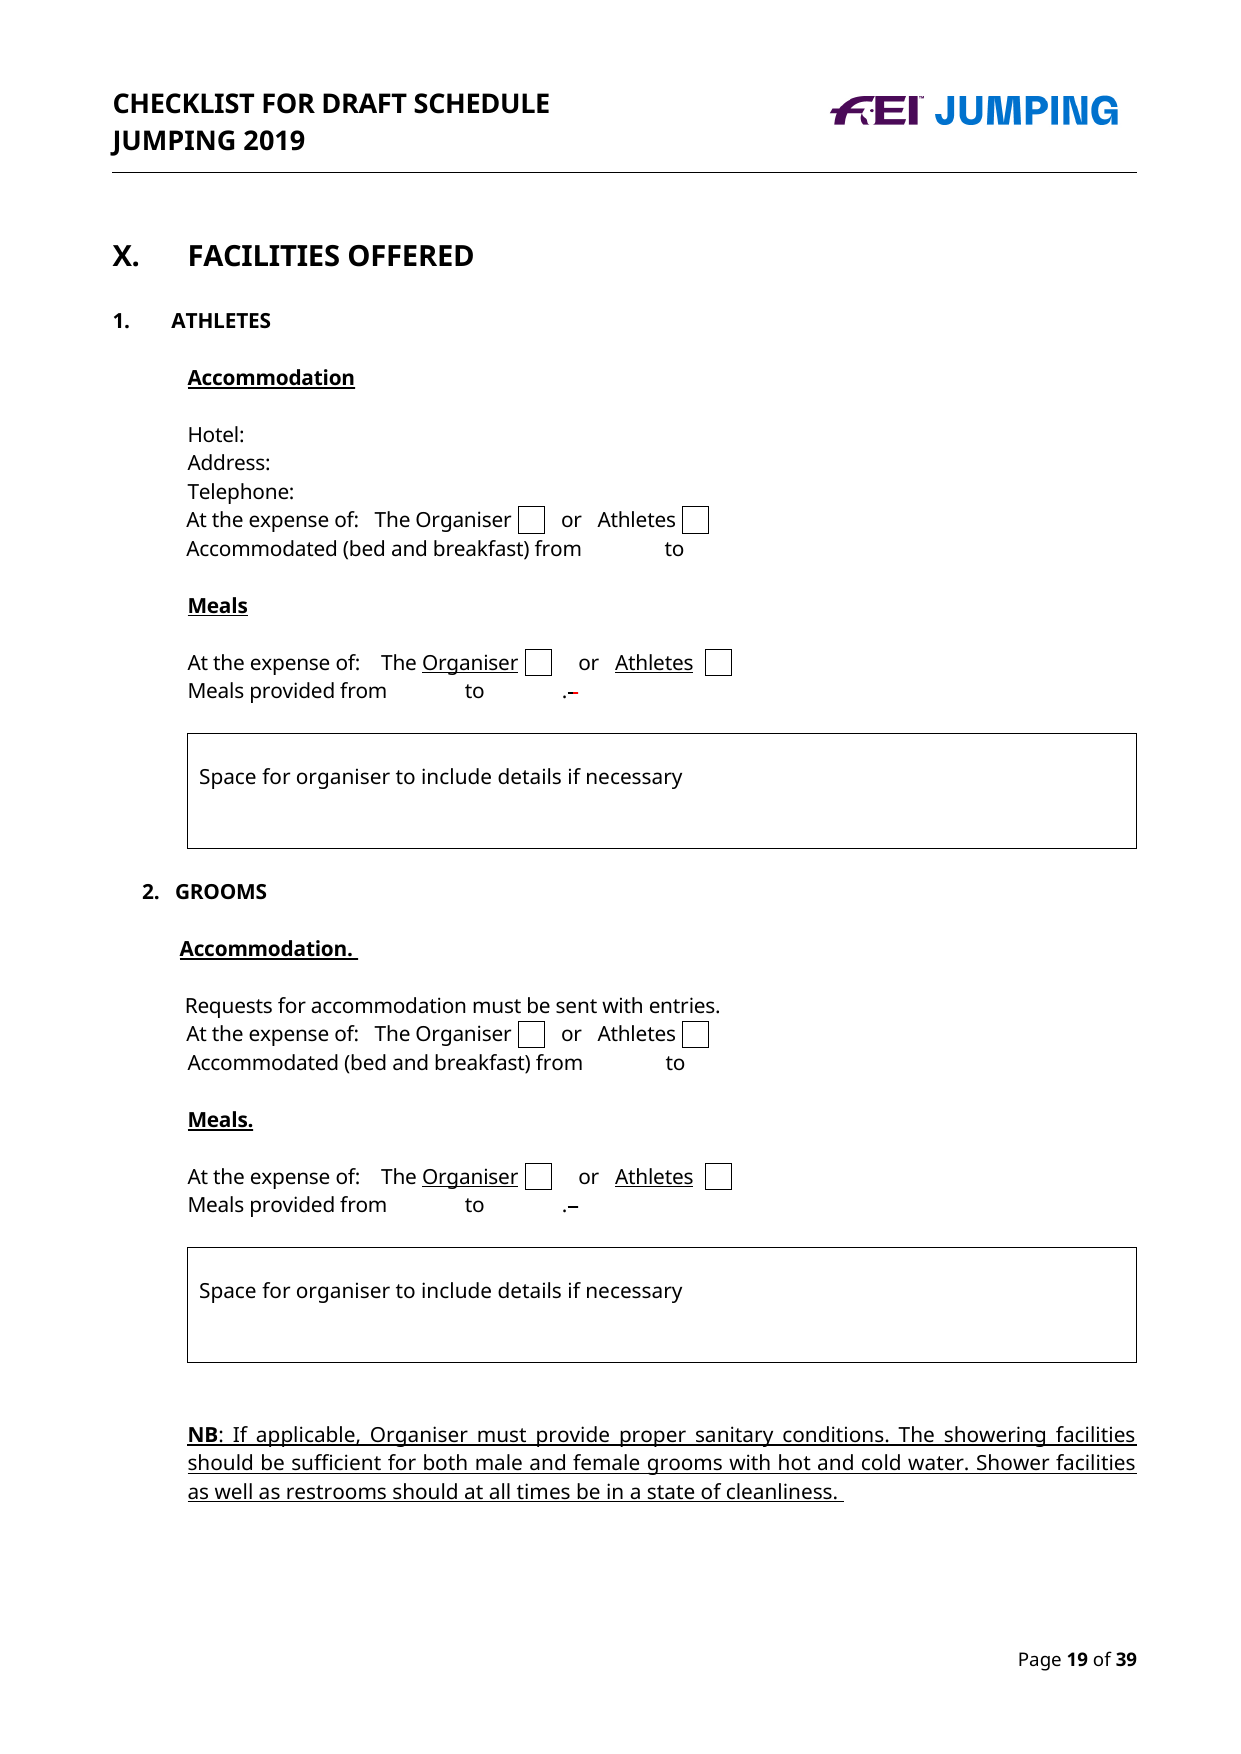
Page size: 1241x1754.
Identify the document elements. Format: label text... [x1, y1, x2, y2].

text Meals provided from to . [187, 676, 1137, 704]
text Telephone: [187, 477, 1137, 505]
text Requests for accommodation must be sent with entries. [112, 991, 1137, 1019]
subtitle GROOMS [142, 877, 1137, 906]
text Accommodated (bed and breakfast) from to [186, 534, 1137, 562]
text Accommodation [187, 363, 1137, 392]
text At the expense of: The Organiser or Athletes [186, 505, 1137, 534]
text At the expense of: The Organiser or Athletes [187, 648, 1137, 676]
text At the expense of: The Organiser or Athletes [186, 1019, 1137, 1048]
subtitle ATHLETES [112, 306, 1137, 335]
text Accommodated (bed and breakfast) from to [112, 1048, 1137, 1076]
text Meals. [112, 1105, 1137, 1133]
text Meals provided from to . [187, 1190, 1137, 1219]
subtitle FACILITIES OFFERED [112, 235, 1137, 275]
text Hotel: [187, 420, 1137, 448]
text NB: If applicable, Organiser must provide proper sanitary conditions. The showering facilities should be sufficient for both male and female grooms with hot and cold water. Shower facilities as well as restrooms should at all times be in a state of cleanliness. [187, 1446, 1137, 1473]
table_header Space for organiser to include details if necessary [188, 1248, 1136, 1362]
text NB: If applicable, Organiser must provide proper sanitary conditions. The showering facilities should be sufficient for both male and female grooms with hot and cold water. Shower facilities as well as restrooms should at all times be in a state of cleanliness. [187, 1420, 1137, 1444]
text Address: [187, 448, 1137, 477]
picture [812, 78, 1134, 142]
list Accommodation. [179, 934, 1137, 963]
text NB: If applicable, Organiser must provide proper sanitary conditions. The showering facilities should be sufficient for both male and female grooms with hot and cold water. Shower facilities as well as restrooms should at all times be in a state of cleanliness. [187, 1474, 1137, 1505]
text At the expense of: The Organiser or Athletes [187, 1162, 1137, 1190]
table_header Space for organiser to include details if necessary [188, 734, 1136, 848]
text Meals [187, 591, 1137, 619]
